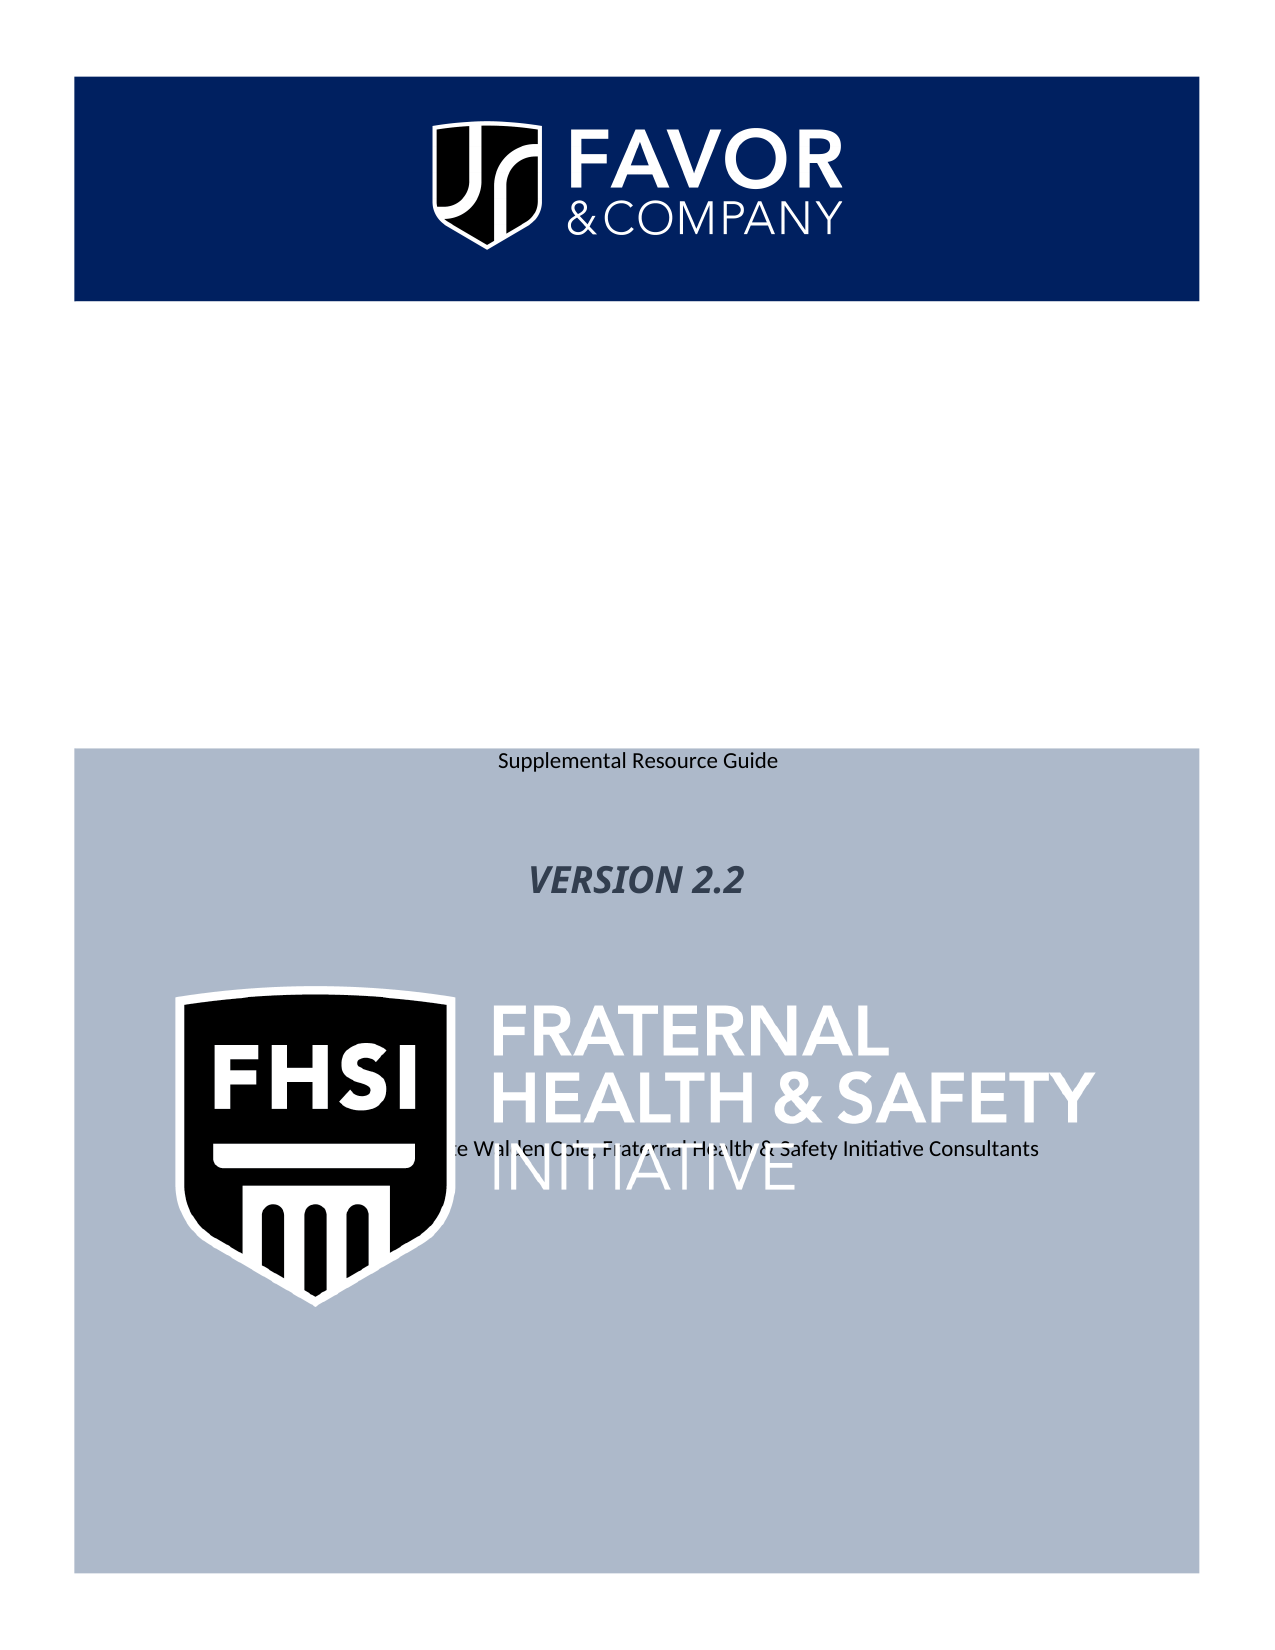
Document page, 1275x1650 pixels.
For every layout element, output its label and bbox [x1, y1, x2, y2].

picture [171, 982, 1104, 1313]
picture [432, 121, 843, 250]
